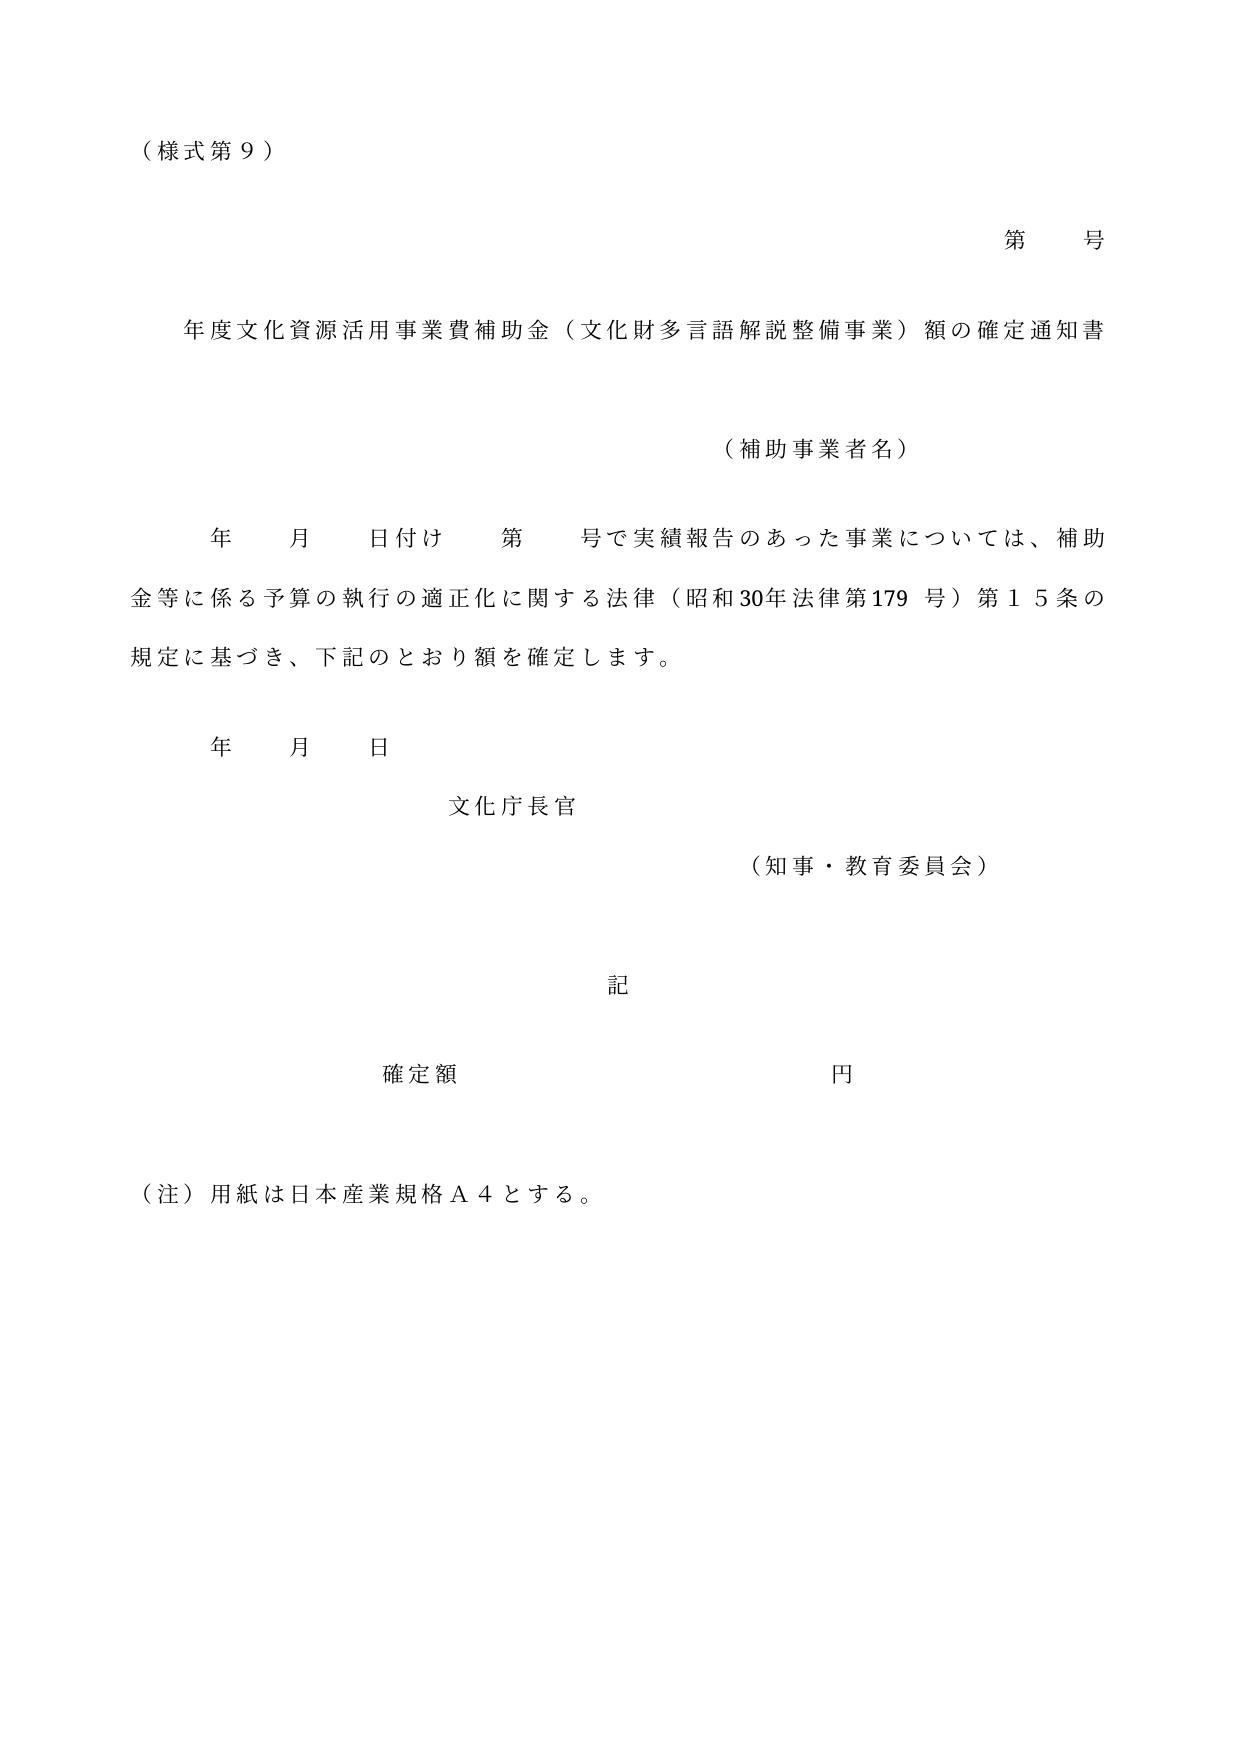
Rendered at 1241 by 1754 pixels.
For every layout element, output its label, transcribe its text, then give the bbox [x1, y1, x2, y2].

text （知事・教育委員会） [131, 835, 1109, 895]
text （注）用紙は日本産業規格Ａ４とする。 [131, 1163, 1109, 1222]
text 年 月 日 [131, 716, 1109, 776]
text 文化庁長官 [131, 776, 1109, 835]
text 記 [131, 954, 1109, 1014]
text 年度文化資源活用事業費補助金（文化財多言語解説整備事業）額の確定通知書 [131, 299, 1109, 358]
text （様式第９） [131, 120, 1109, 180]
text 第 号 [131, 209, 1109, 269]
text （補助事業者名） [131, 418, 1109, 478]
text 確定額 円 [131, 1044, 1109, 1103]
text 年 月 日付け 第 号で実績報告のあった事業については、補助金等に係る予算の執行の適正化に関する法律（昭和30年法律第179号）第１５条の規定に基づき、下記のとおり額を確定します。 [131, 507, 1109, 686]
